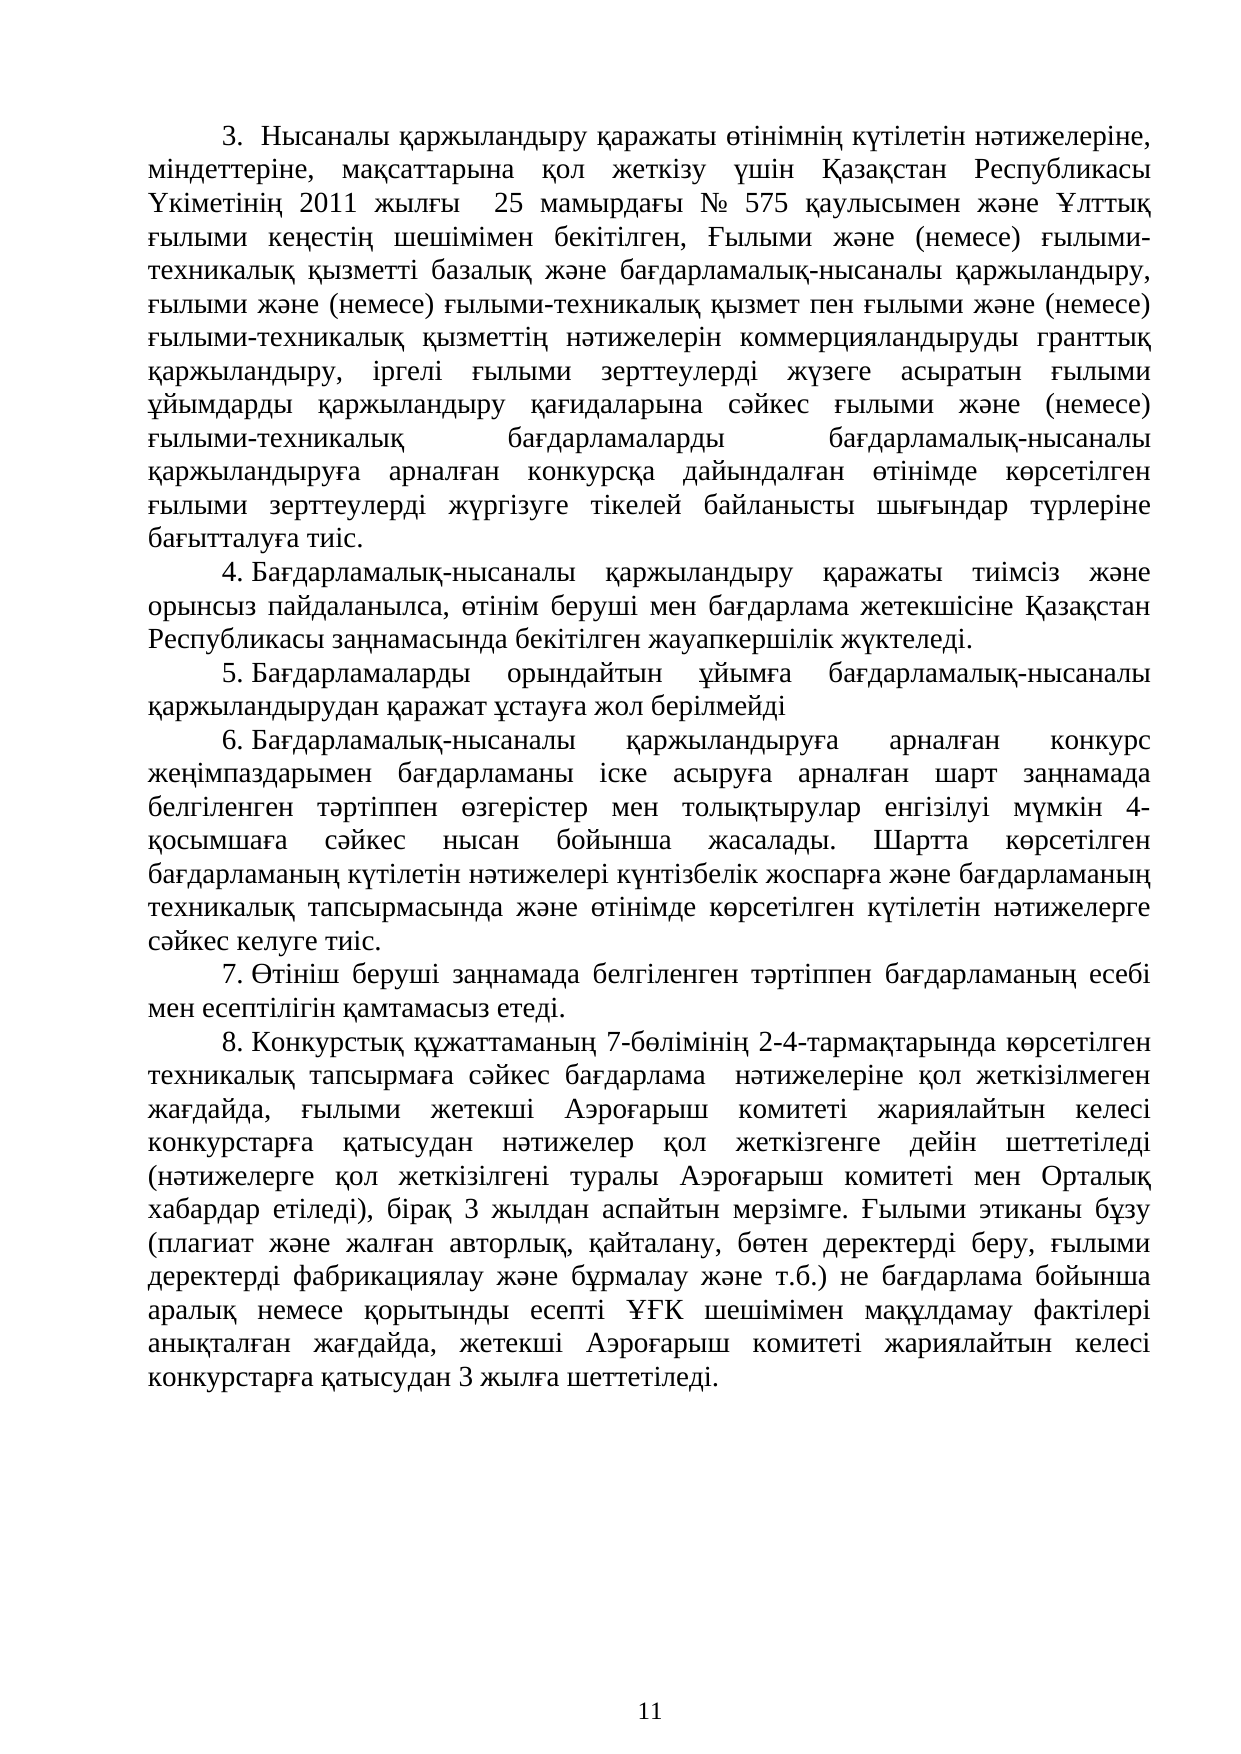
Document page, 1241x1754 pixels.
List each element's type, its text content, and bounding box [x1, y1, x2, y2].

list Өтініш беруші заңнамада белгіленген тәртіппен бағдарламаның есебі мен есептілігін қамтамасыз етеді. [148, 957, 1152, 1024]
list Нысаналы қаржыландыру қаражаты өтінімнің күтілетін нәтижелеріне, міндеттеріне, мақсаттарына қол жеткізу үшін Қазақстан Республикасы Үкіметінің 2011 жылғы 25 мамырдағы № 575 қаулысымен және Ұлттық ғылыми кеңестің шешімімен бекітілген, Ғылыми және (немесе) ғылыми-техникалық қызметті базалық және бағдарламалық-нысаналы қаржыландыру, ғылыми және (немесе) ғылыми-техникалық қызмет пен ғылыми және (немесе) ғылыми-техникалық қызметтің нәтижелерін коммерцияландыруды гранттық қаржыландыру, іргелі ғылыми зерттеулерді жүзеге асыратын ғылыми ұйымдарды қаржыландыру қағидаларына сәйкес ғылыми және (немесе) ғылыми-техникалық бағдарламаларды бағдарламалық-нысаналы қаржыландыруға арналған конкурсқа дайындалған өтінімде көрсетілген ғылыми зерттеулерді жүргізуге тікелей байланысты шығындар түрлеріне бағытталуға тиіс. [148, 118, 1152, 554]
list Бағдарламалық-нысаналы қаржыландыру қаражаты тиімсіз және орынсыз пайдаланылса, өтінім беруші мен бағдарлама жетекшісіне Қазақстан Республикасы заңнамасында бекітілген жауапкершілік жүктеледі. [148, 554, 1152, 655]
list Бағдарламалық-нысаналы қаржыландыруға арналған конкурс жеңімпаздарымен бағдарламаны іске асыруға арналған шарт заңнамада белгіленген тәртіппен өзгерістер мен толықтырулар енгізілуі мүмкін 4-қосымшаға сәйкес нысан бойынша жасалады. Шартта көрсетілген бағдарламаның күтілетін нәтижелері күнтізбелік жоспарға және бағдарламаның техникалық тапсырмасында және өтінімде көрсетілген күтілетін нәтижелерге сәйкес келуге тиіс. [148, 722, 1152, 957]
list Конкурстық құжаттаманың 7-бөлімінің 2-4-тармақтарында көрсетілген техникалық тапсырмаға сәйкес бағдарлама нәтижелеріне қол жеткізілмеген жағдайда, ғылыми жетекші Аэроғарыш комитеті жариялайтын келесі конкурстарға қатысудан нәтижелер қол жеткізгенге дейін шеттетіледі (нәтижелерге қол жеткізілгені туралы Аэроғарыш комитеті мен Орталық хабардар етіледі), бірақ 3 жылдан аспайтын мерзімге. Ғылыми этиканы бұзу (плагиат және жалған авторлық, қайталану, бөтен деректерді беру, ғылыми деректерді фабрикациялау және бұрмалау және т.б.) не бағдарлама бойынша аралық немесе қорытынды есепті ҰҒК шешімімен мақұлдамау фактілері анықталған жағдайда, жетекші Аэроғарыш комитеті жариялайтын келесі конкурстарға қатысудан 3 жылға шеттетіледі. [148, 1024, 1152, 1393]
list Бағдарламаларды орындайтын ұйымға бағдарламалық-нысаналы қаржыландырудан қаражат ұстауға жол берілмейді [148, 655, 1152, 722]
